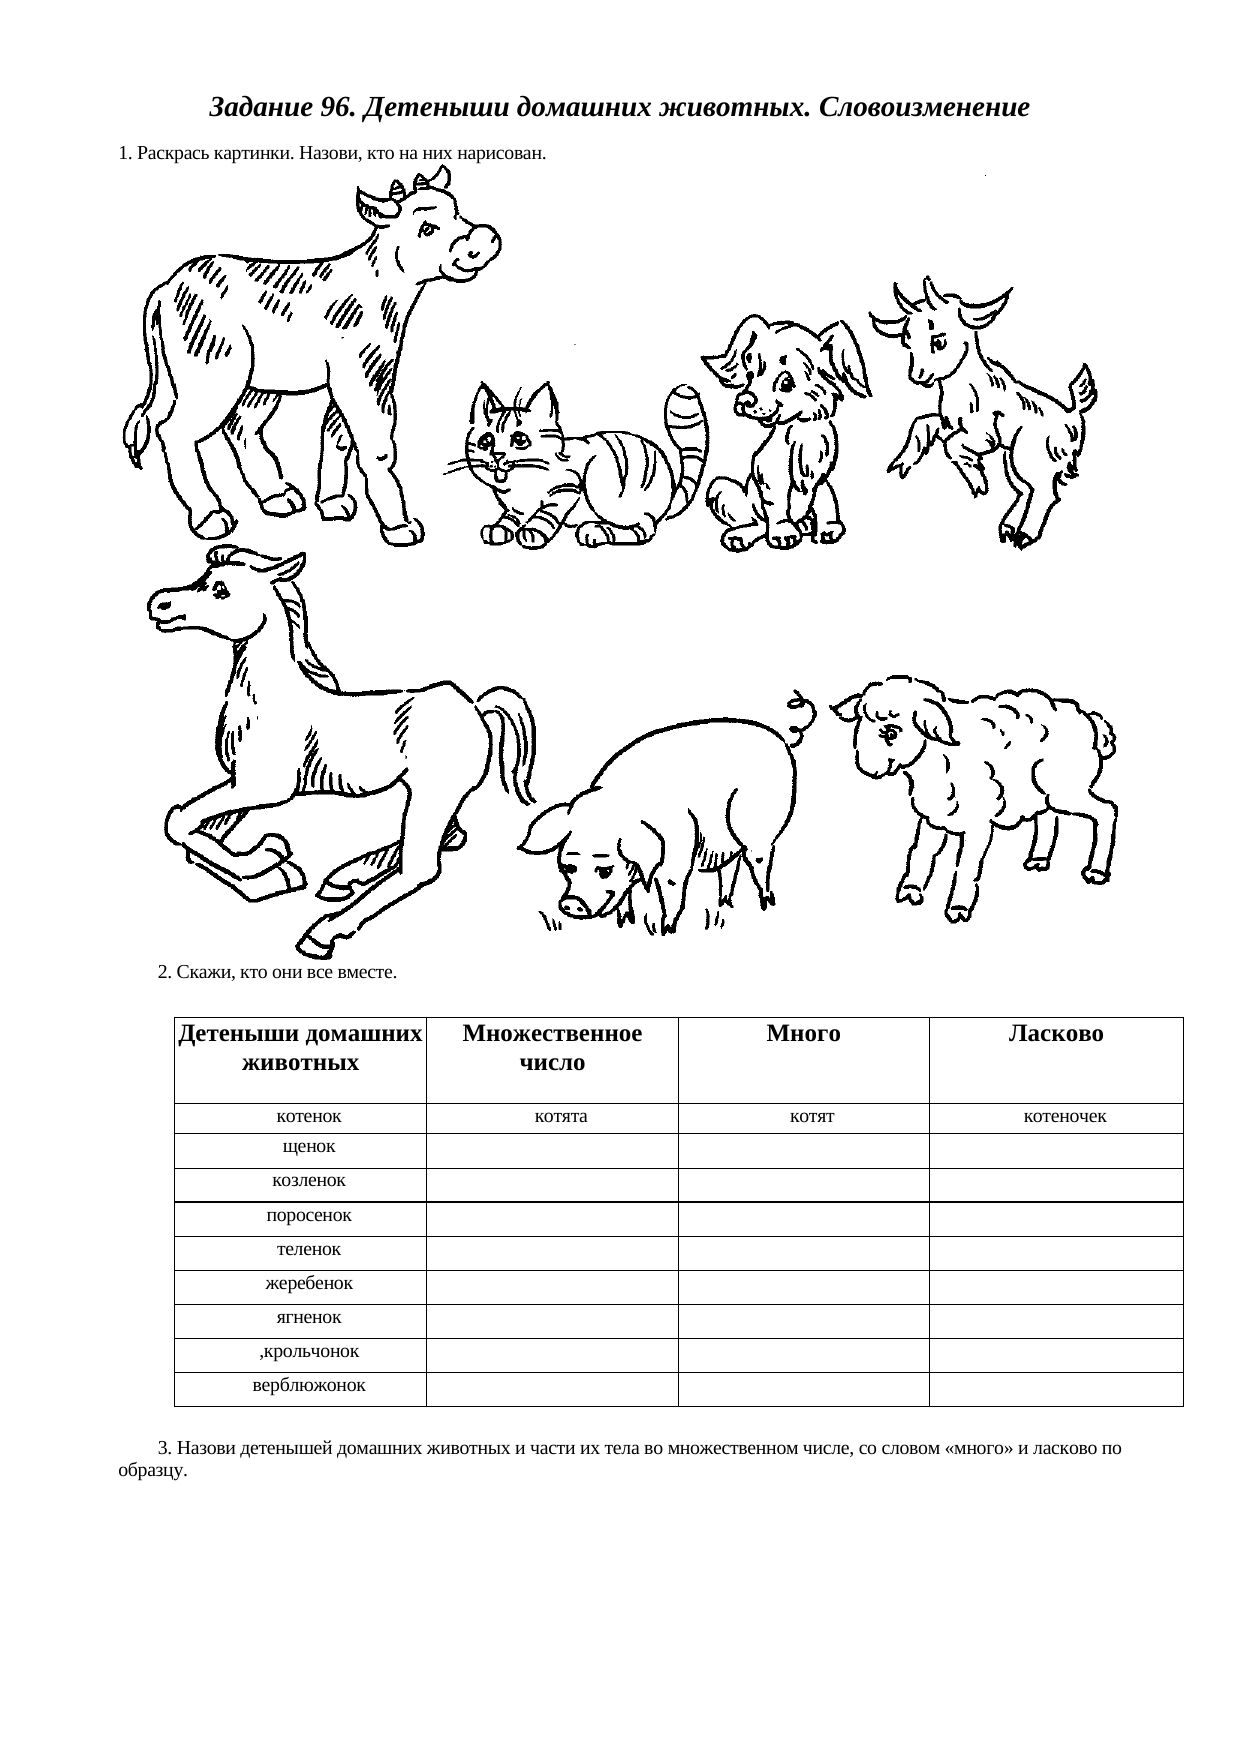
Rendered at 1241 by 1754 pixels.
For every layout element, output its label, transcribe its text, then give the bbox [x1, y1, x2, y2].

table_header Детеныши домашних животных [175, 1018, 426, 1103]
table_cell козленок [175, 1169, 426, 1201]
table_header Много [679, 1018, 929, 1103]
table_cell [930, 1134, 1183, 1167]
table_cell [930, 1169, 1183, 1201]
table_cell [427, 1203, 678, 1236]
table_cell [679, 1305, 929, 1338]
table_cell [679, 1373, 929, 1406]
table_cell [427, 1339, 678, 1372]
picture [122, 164, 1118, 960]
table_cell [427, 1237, 678, 1269]
table_cell котята [427, 1104, 678, 1133]
text 1. Раскрась картинки. Назови, кто на них нарисован. [118, 141, 1122, 164]
table_cell ягненок [175, 1305, 426, 1338]
table_cell поросенок [175, 1203, 426, 1236]
table_cell щенок [175, 1134, 426, 1167]
text 3. Назови детенышей домашних животных и части их тела во множественном числе, со словом «много» и ласково по образцу. [118, 1436, 1122, 1481]
table_cell жеребенок [175, 1271, 426, 1304]
table_cell [930, 1237, 1183, 1269]
table_cell котят [679, 1104, 929, 1133]
table_cell [930, 1305, 1183, 1338]
table_cell котенок [175, 1104, 426, 1133]
table_cell [427, 1373, 678, 1406]
table_cell [427, 1305, 678, 1338]
table_cell [679, 1134, 929, 1167]
table_header Множественное число [427, 1018, 678, 1103]
table_cell [679, 1237, 929, 1269]
table_cell котеночек [930, 1104, 1183, 1133]
table_header Ласково [930, 1018, 1183, 1103]
table_cell теленок [175, 1237, 426, 1269]
text 2. Скажи, кто они все вместе. [118, 960, 1122, 983]
table_cell [930, 1339, 1183, 1372]
table_cell [679, 1203, 929, 1236]
table_cell [427, 1134, 678, 1167]
table_cell [679, 1339, 929, 1372]
table_cell [679, 1169, 929, 1201]
text Задание 96. Детеныши домашних животных. Словоизменение [118, 89, 1122, 122]
table_cell [930, 1203, 1183, 1236]
table_cell [930, 1271, 1183, 1304]
table_cell [427, 1169, 678, 1201]
table_cell [679, 1271, 929, 1304]
table_cell верблюжонок [175, 1373, 426, 1406]
table_cell [930, 1373, 1183, 1406]
table_cell [427, 1271, 678, 1304]
table_cell ,крольчонок [175, 1339, 426, 1372]
